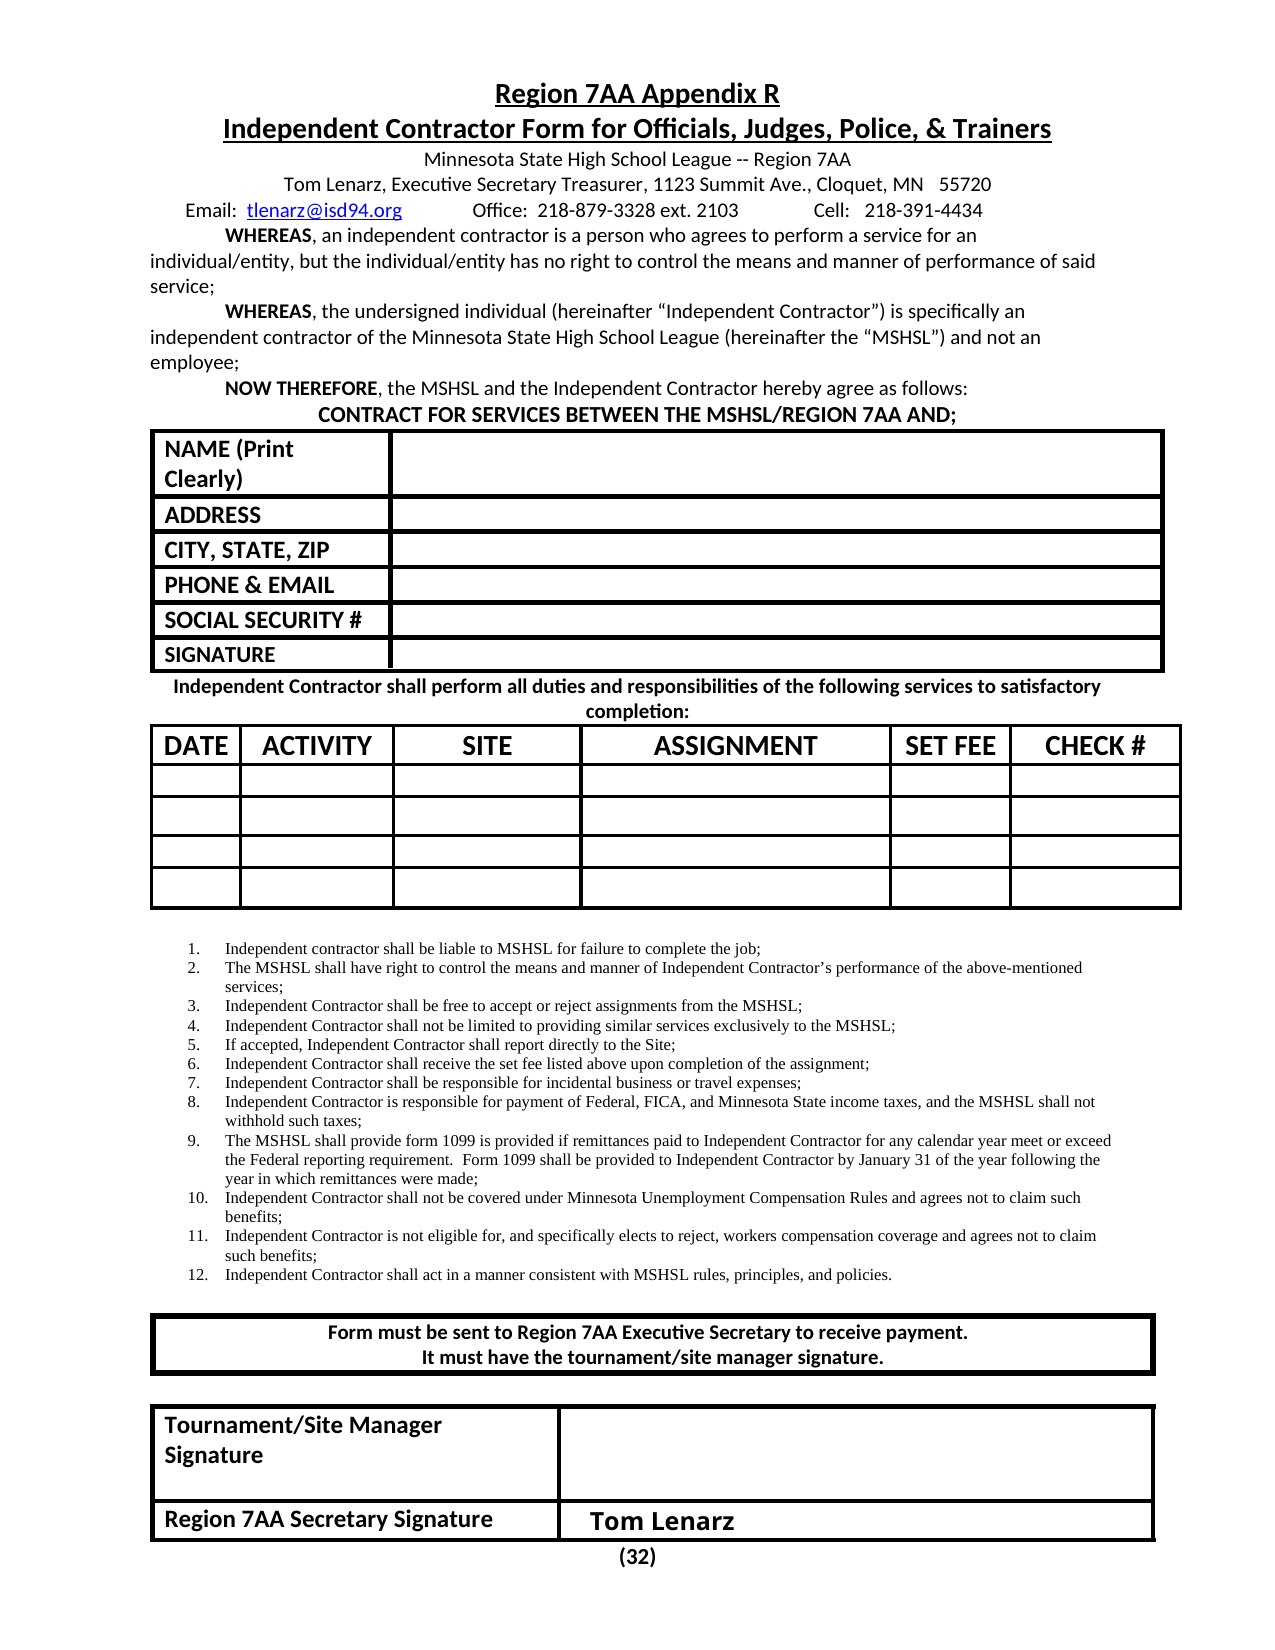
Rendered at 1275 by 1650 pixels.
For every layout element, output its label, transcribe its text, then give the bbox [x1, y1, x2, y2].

list Independent Contractor shall be free to accept or reject assignments from the MSHSL; [187, 996, 1125, 1015]
text Independent Contractor Form for Officials, Judges, Police, & Trainers [150, 111, 1125, 146]
table_cell [395, 798, 579, 834]
list Independent Contractor shall act in a manner consistent with MSHSL rules, principles, and policies. [187, 1264, 1125, 1284]
list The MSHSL shall have right to control the means and manner of Independent Contractor’s performance of the above-mentioned services; [187, 958, 1125, 996]
text (32) [150, 1542, 1125, 1570]
table_cell [583, 869, 889, 906]
table_header Tournament/Site Manager Signature [155, 1409, 557, 1499]
table_cell [153, 837, 239, 866]
table_cell [242, 798, 392, 834]
table_cell PHONE & EMAIL [155, 569, 388, 600]
table_cell SIGNATURE [155, 640, 388, 668]
table_cell [583, 837, 889, 866]
table_header [393, 433, 1160, 494]
table_cell [153, 766, 239, 794]
text Region 7AA Appendix R [150, 75, 1125, 111]
table_cell [892, 798, 1009, 834]
list Independent Contractor is responsible for payment of Federal, FICA, and Minnesota State income taxes, and the MSHSL shall not withhold such taxes; [187, 1092, 1125, 1130]
table_cell [395, 837, 579, 866]
list Independent Contractor shall receive the set fee listed above upon completion of the assignment; [187, 1054, 1125, 1073]
table_cell [892, 837, 1009, 866]
list Independent Contractor is not eligible for, and specifically elects to reject, workers compensation coverage and agrees not to claim such benefits; [187, 1226, 1125, 1264]
text Minnesota State High School League -- Region 7AA [150, 146, 1125, 172]
table_header SITE [395, 727, 579, 763]
table_cell Tom Lenarz [561, 1503, 1151, 1537]
table_header DATE [153, 727, 239, 763]
table_cell CITY, STATE, ZIP [155, 534, 388, 564]
table_cell [242, 766, 392, 794]
text Independent Contractor shall perform all duties and responsibilities of the following services to satisfactory completion: [150, 673, 1125, 724]
table_header CHECK # [1012, 727, 1179, 763]
table_cell [583, 766, 889, 794]
table_cell [583, 798, 889, 834]
table_cell SOCIAL SECURITY # [155, 605, 388, 635]
text WHEREAS, the undersigned individual (hereinafter “Independent Contractor”) is specifically an independent contractor of the Minnesota State High School League (hereinafter the “MSHSL”) and not an employee; [150, 299, 1125, 375]
table_cell [393, 605, 1160, 635]
table_cell [393, 569, 1160, 600]
table_cell ADDRESS [155, 499, 388, 529]
table_cell [892, 869, 1009, 906]
table_header Form must be sent to Region 7AA Executive Secretary to receive payment. It must have the tournament/site manager signature. [156, 1319, 1150, 1370]
list If accepted, Independent Contractor shall report directly to the Site; [187, 1034, 1125, 1054]
text Email: tlenarz@isd94.org Office: 218-879-3328 ext. 2103 Cell: 218-391-4434 [150, 197, 1125, 222]
text WHEREAS, an independent contractor is a person who agrees to perform a service for an individual/entity, but the individual/entity has no right to control the means and manner of performance of said service; [150, 222, 1125, 299]
table_header SET FEE [892, 727, 1009, 763]
table_cell [892, 766, 1009, 794]
table_cell [153, 869, 239, 906]
table_cell [393, 640, 1160, 668]
table_cell [393, 534, 1160, 564]
table_cell [1012, 798, 1179, 834]
table_header NAME (Print Clearly) [155, 433, 388, 494]
list Independent contractor shall be liable to MSHSL for failure to complete the job; [187, 939, 1125, 958]
table_header [561, 1409, 1151, 1499]
list Independent Contractor shall not be limited to providing similar services exclusively to the MSHSL; [187, 1015, 1125, 1034]
text Tom Lenarz, Executive Secretary Treasurer, 1123 Summit Ave., Cloquet, MN 55720 [150, 172, 1125, 197]
table_cell [1012, 837, 1179, 866]
table_header ACTIVITY [242, 727, 392, 763]
table_cell [242, 837, 392, 866]
table_cell [153, 798, 239, 834]
table_cell [395, 766, 579, 794]
text CONTRACT FOR SERVICES BETWEEN THE MSHSL/REGION 7AA AND; [150, 400, 1125, 428]
table_cell [393, 499, 1160, 529]
list Independent Contractor shall not be covered under Minnesota Unemployment Compensation Rules and agrees not to claim such benefits; [187, 1188, 1125, 1226]
table_cell [1012, 766, 1179, 794]
list The MSHSL shall provide form 1099 is provided if remittances paid to Independent Contractor for any calendar year meet or exceed the Federal reporting requirement. Form 1099 shall be provided to Independent Contractor by January 31 of the year following the year in which remittances were made; [187, 1130, 1125, 1188]
table_cell [242, 869, 392, 906]
table_cell [395, 869, 579, 906]
table_header ASSIGNMENT [583, 727, 889, 763]
list Independent Contractor shall be responsible for incidental business or travel expenses; [187, 1073, 1125, 1092]
text NOW THEREFORE, the MSHSL and the Independent Contractor hereby agree as follows: [150, 375, 1125, 400]
table_cell Region 7AA Secretary Signature [155, 1503, 557, 1537]
table_cell [1012, 869, 1179, 906]
